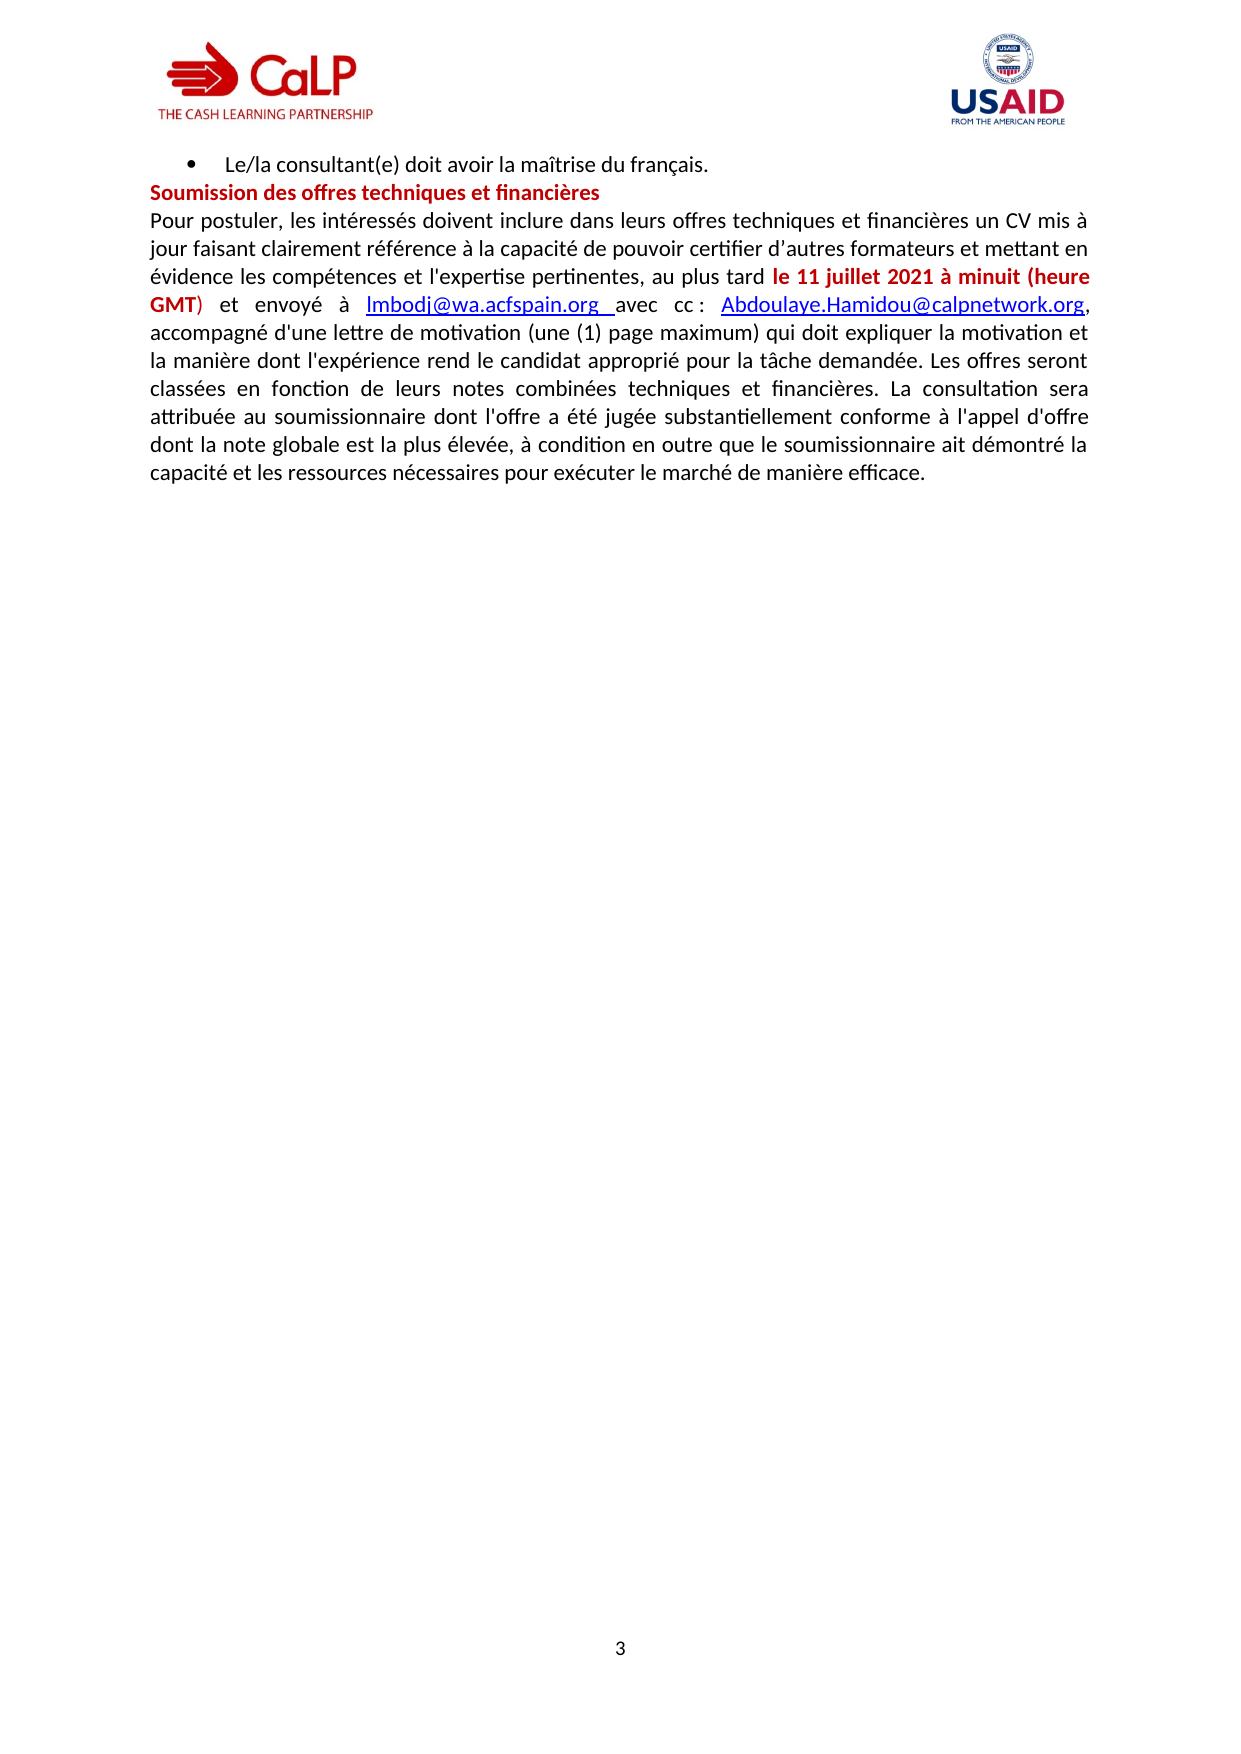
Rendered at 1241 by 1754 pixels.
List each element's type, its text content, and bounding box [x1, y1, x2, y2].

picture [945, 27, 1071, 131]
text Pour postuler, les intéressés doivent inclure dans leurs offres techniques et financières un CV mis à jour faisant clairement référence à la capacité de pouvoir certifier d’autres formateurs et mettant en évidence les compétences et l'expertise pertinentes, au plus tard le 11 juillet 2021 à minuit (heure GMT) et envoyé à lmbodj@wa.acfspain.org avec cc : Abdoulaye.Hamidou@calpnetwork.org, accompagné d'une lettre de motivation (une (1) page maximum) qui doit expliquer la motivation et la manière dont l'expérience rend le candidat approprié pour la tâche demandée. Les offres seront classées en fonction de leurs notes combinées techniques et financières. La consultation sera attribuée au soumissionnaire dont l'offre a été jugée substantiellement conforme à l'appel d'offre dont la note globale est la plus élevée, à condition en outre que le soumissionnaire ait démontré la capacité et les ressources nécessaires pour exécuter le marché de manière efficace. [150, 206, 1090, 486]
text Soumission des offres techniques et financières [150, 178, 1090, 206]
list Le/la consultant(e) doit avoir la maîtrise du français. [187, 150, 1090, 178]
picture [150, 34, 375, 127]
